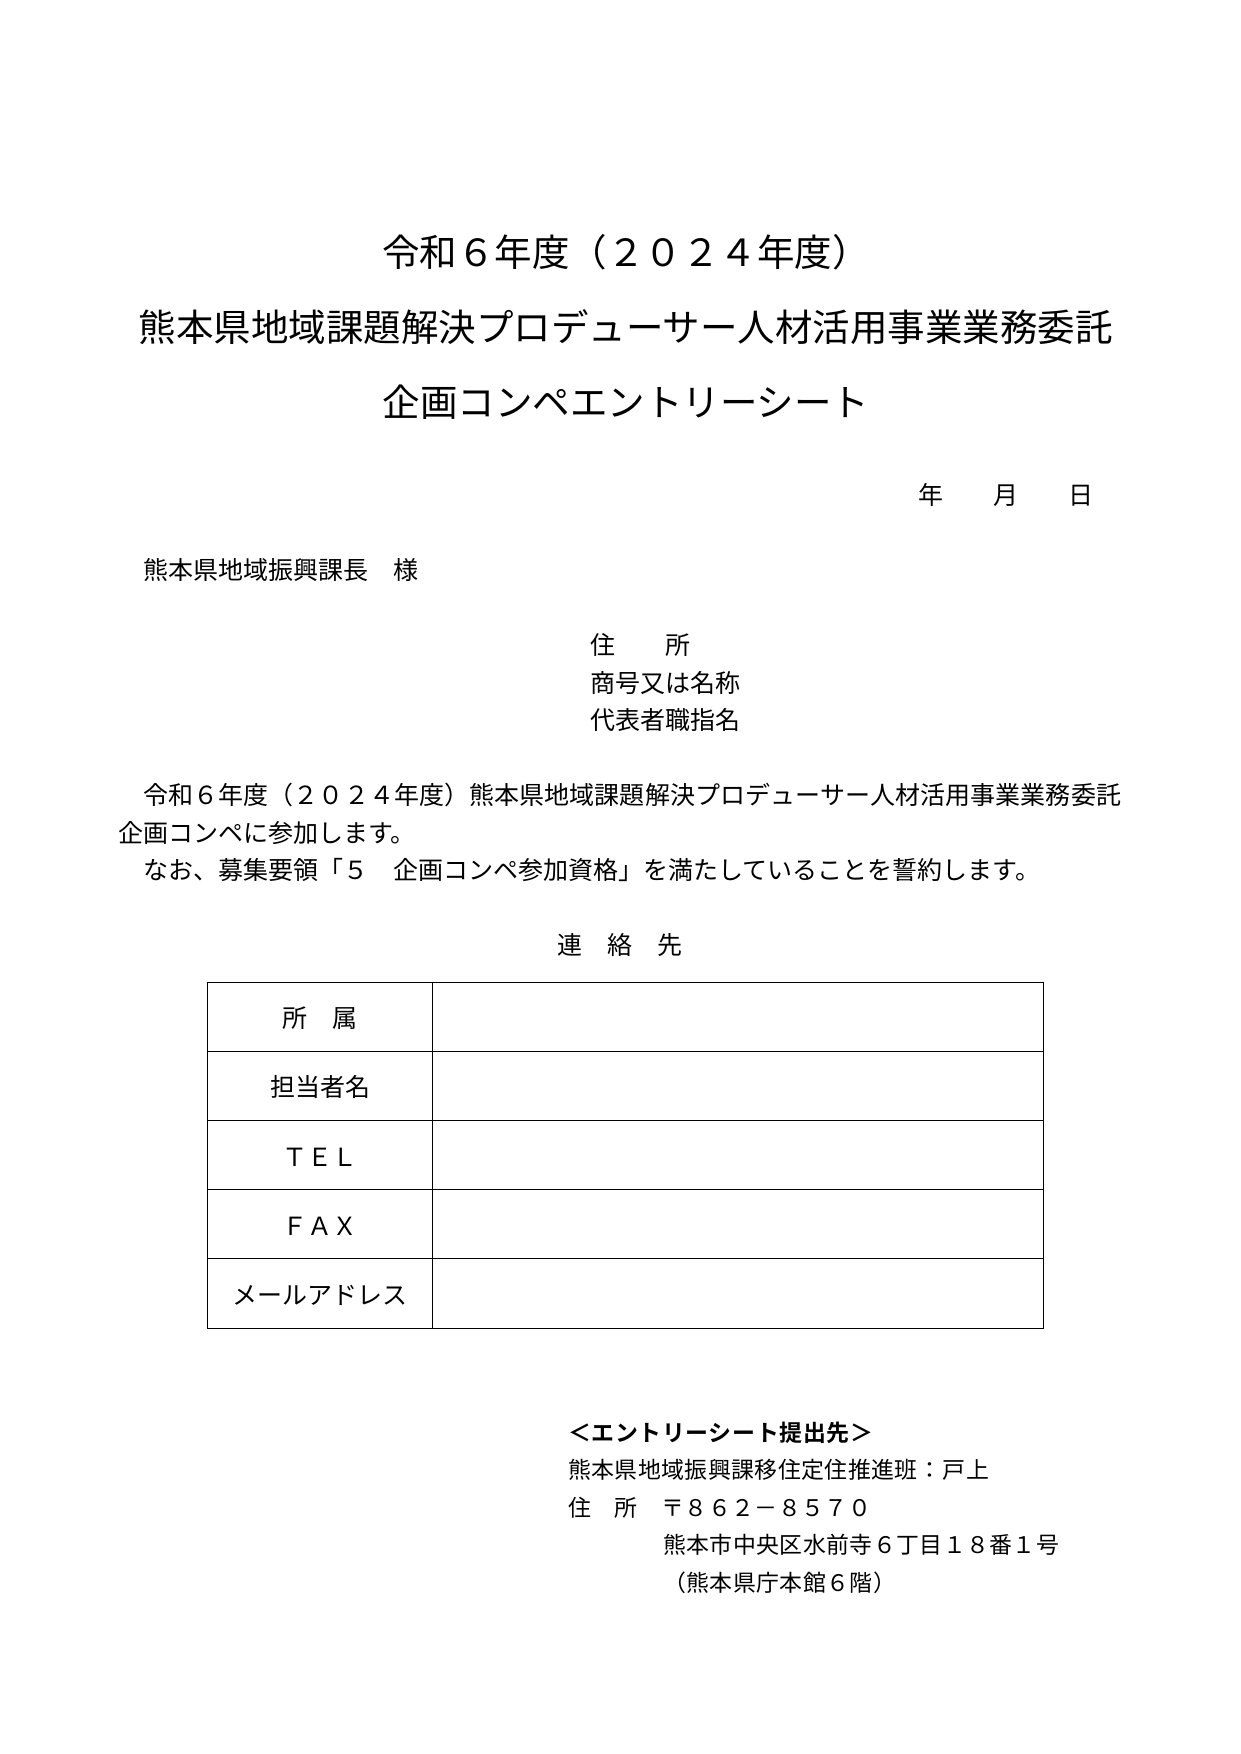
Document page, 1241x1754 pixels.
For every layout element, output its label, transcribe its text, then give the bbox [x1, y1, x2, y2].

text 熊本県地域課題解決プロデューサー人材活用事業業務委託企画コンペエントリーシート [129, 288, 1122, 438]
table_cell [433, 1190, 1043, 1258]
text 熊本県地域振興課移住定住推進班：戸上 [568, 1450, 1122, 1488]
text 連 絡 先 [118, 925, 1122, 963]
text 令和６年度（２０２４年度） [129, 213, 1122, 288]
text 住 所 〒８６２－８５７０ [568, 1488, 1027, 1525]
text 商号又は名称 [118, 663, 1122, 700]
table_cell ＦＡＸ [208, 1190, 432, 1258]
table_cell [433, 1259, 1043, 1327]
text ＜エントリーシート提出先＞ [568, 1413, 928, 1450]
text 住 所 [118, 625, 1122, 663]
text 代表者職指名 [118, 700, 1122, 738]
text （熊本県庁本館６階） [568, 1563, 1122, 1600]
table_cell [433, 1052, 1043, 1120]
text 熊本市中央区水前寺６丁目１８番１号 [568, 1525, 1122, 1563]
text 熊本県地域振興課長 様 [118, 550, 1122, 588]
table_header 所 属 [208, 983, 432, 1051]
table_header [433, 983, 1043, 1051]
table_cell [433, 1121, 1043, 1189]
table_cell メールアドレス [208, 1259, 432, 1327]
text 令和６年度（２０２４年度）熊本県地域課題解決プロデューサー人材活用事業業務委託企画コンペに参加します。 [118, 775, 1122, 850]
text なお、募集要領「５ 企画コンペ参加資格」を満たしていることを誓約します。 [118, 850, 1122, 888]
table_cell ＴＥＬ [208, 1121, 432, 1189]
table_cell 担当者名 [208, 1052, 432, 1120]
text 年 月 日 [118, 475, 1122, 513]
